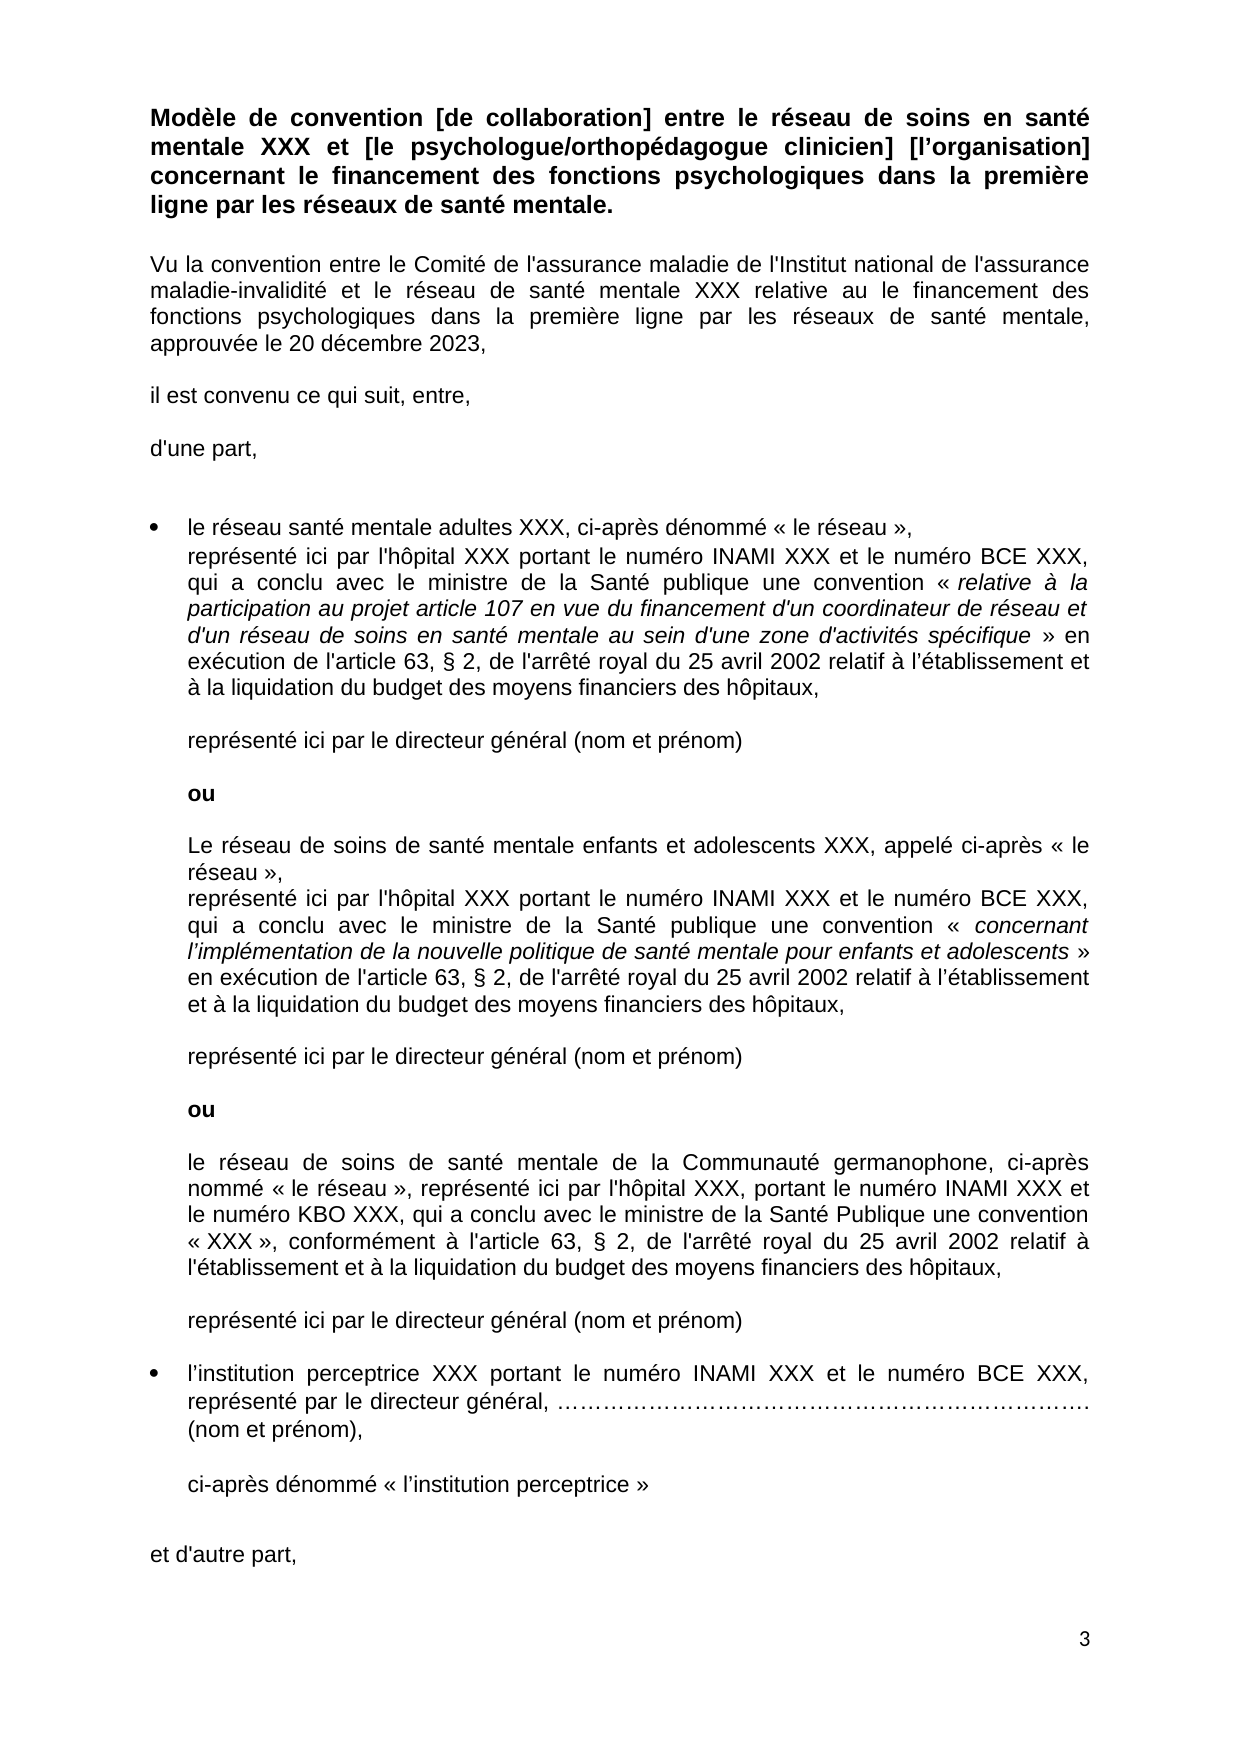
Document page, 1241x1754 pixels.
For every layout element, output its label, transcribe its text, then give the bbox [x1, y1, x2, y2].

text il est convenu ce qui suit, entre, [150, 382, 1090, 409]
list le réseau santé mentale adultes XXX, ci-après dénommé « le réseau », [150, 514, 1090, 541]
text représenté ici par le directeur général (nom et prénom) [187, 727, 1090, 753]
text représenté ici par le directeur général (nom et prénom) [187, 1307, 1090, 1333]
text le réseau de soins de santé mentale de la Communauté germanophone, ci-après nommé « le réseau », représenté ici par l'hôpital XXX, portant le numéro INAMI XXX et le numéro KBO XXX, qui a conclu avec le ministre de la Santé Publique une convention « XXX », conformément à l'article 63, § 2, de l'arrêté royal du 25 avril 2002 relatif à l'établissement et à la liquidation du budget des moyens financiers des hôpitaux, [187, 1149, 1090, 1281]
text Le réseau de soins de santé mentale enfants et adolescents XXX, appelé ci-après « le réseau », [187, 832, 1090, 885]
text et d'autre part, [150, 1541, 1090, 1567]
text représenté ici par le directeur général (nom et prénom) [187, 1043, 1090, 1070]
list l’institution perceptrice XXX portant le numéro INAMI XXX et le numéro BCE XXX, représenté par le directeur général, …………………………………………………………….(nom et prénom), [150, 1359, 1090, 1443]
text Modèle de convention [de collaboration] entre le réseau de soins en santé mentale XXX et [le psychologue/orthopédagogue clinicien] [l’organisation] concernant le financement des fonctions psychologiques dans la première ligne par les réseaux de santé mentale. [150, 103, 1090, 218]
text d'une part, [150, 435, 1090, 461]
text représenté ici par l'hôpital XXX portant le numéro INAMI XXX et le numéro BCE XXX, qui a conclu avec le ministre de la Santé publique une convention « relative à la participation au projet article 107 en vue du financement d'un coordinateur de réseau et d'un réseau de soins en santé mentale au sein d'une zone d'activités spécifique » en exécution de l'article 63, § 2, de l'arrêté royal du 25 avril 2002 relatif à l’établissement et à la liquidation du budget des moyens financiers des hôpitaux, [187, 543, 1090, 701]
text Vu la convention entre le Comité de l'assurance maladie de l'Institut national de l'assurance maladie-invalidité et le réseau de santé mentale XXX relative au le financement des fonctions psychologiques dans la première ligne par les réseaux de santé mentale, approuvée le 20 décembre 2023, [150, 251, 1090, 356]
text ou [187, 1096, 1090, 1122]
text ci-après dénommé « l’institution perceptrice » [150, 1471, 1090, 1498]
text représenté ici par l'hôpital XXX portant le numéro INAMI XXX et le numéro BCE XXX, qui a conclu avec le ministre de la Santé publique une convention « concernant l’implémentation de la nouvelle politique de santé mentale pour enfants et adolescents » en exécution de l'article 63, § 2, de l'arrêté royal du 25 avril 2002 relatif à l’établissement et à la liquidation du budget des moyens financiers des hôpitaux, [187, 885, 1090, 1017]
text ou [187, 780, 1090, 806]
